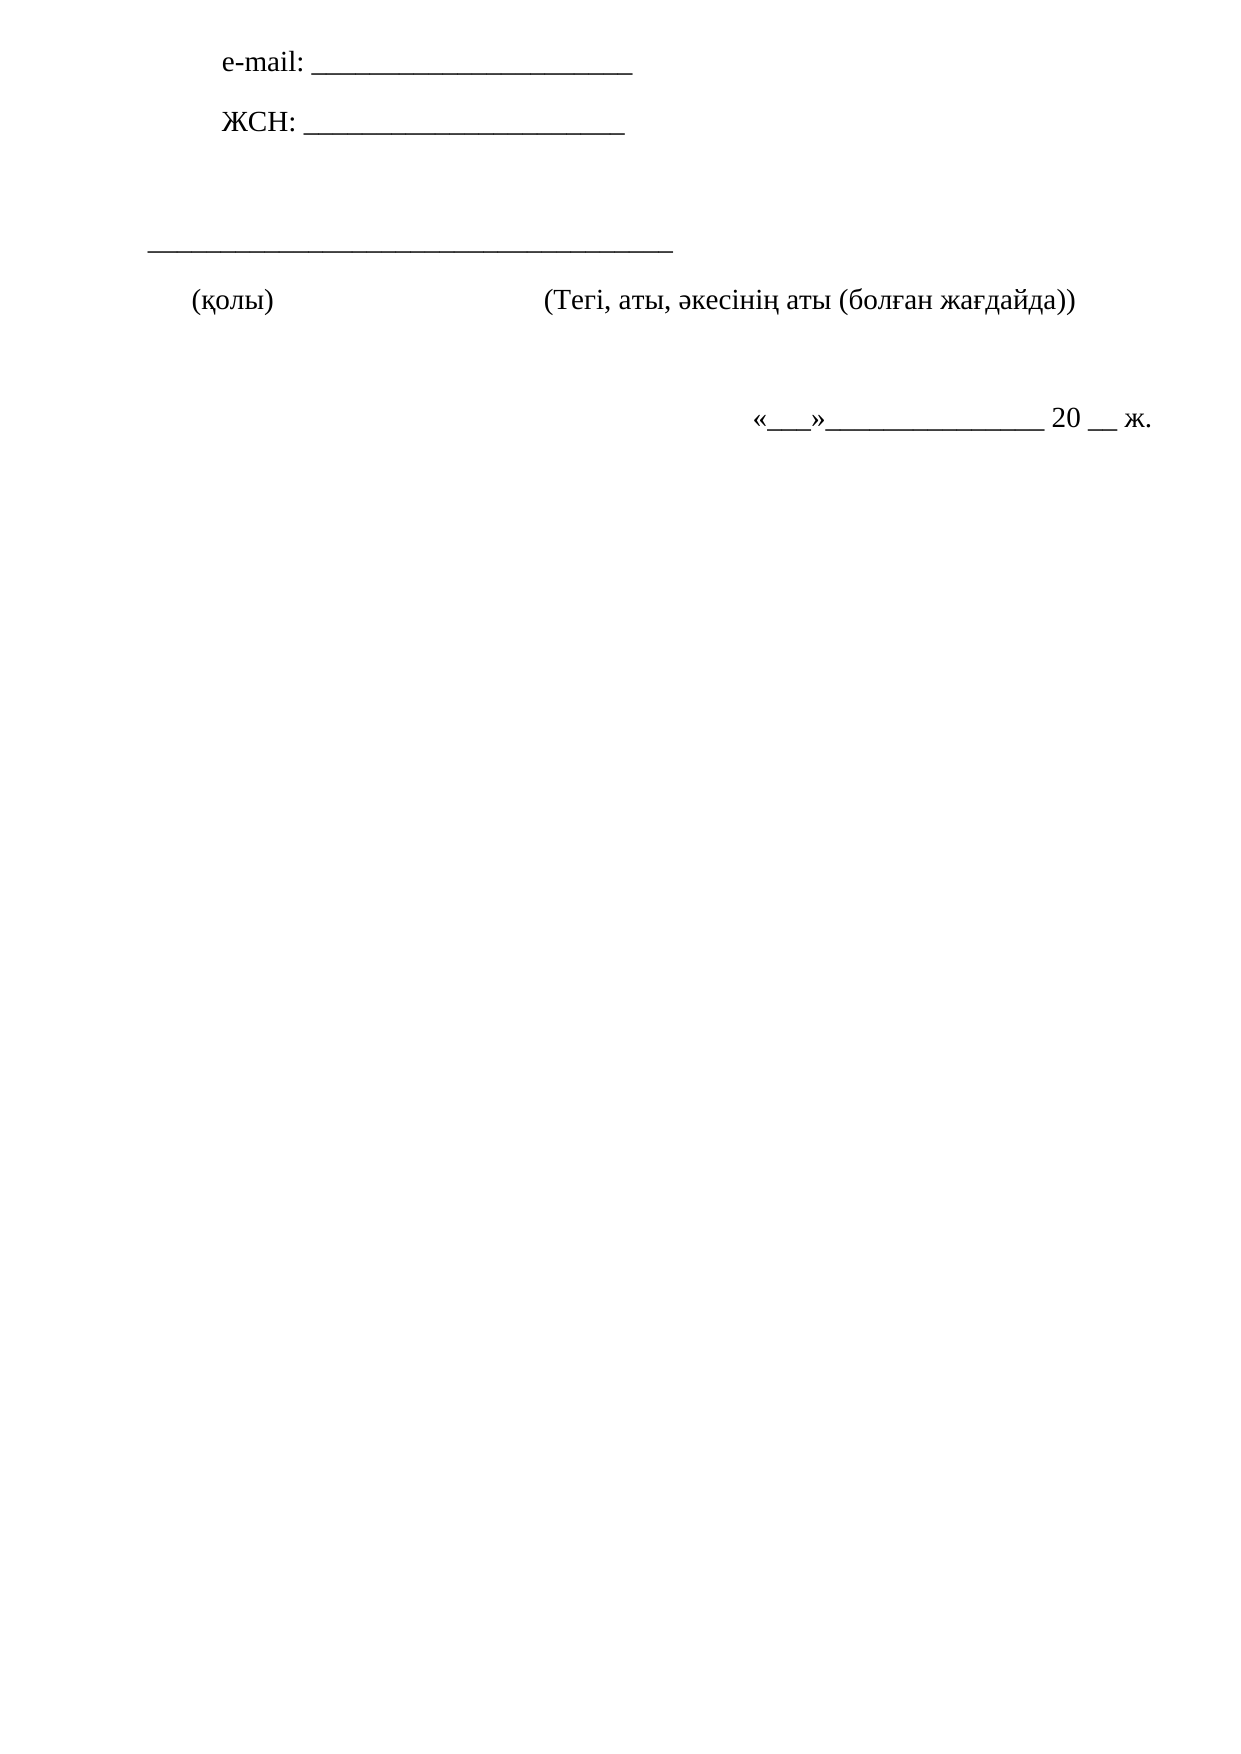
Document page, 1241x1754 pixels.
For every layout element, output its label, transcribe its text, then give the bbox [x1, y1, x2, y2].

text ЖСН: ______________________ [148, 104, 1152, 137]
text e-mail: ______________________ [148, 44, 1152, 78]
text «___»_______________ 20 __ ж. [148, 401, 1152, 434]
text ____________________________________ [148, 222, 1152, 256]
text (қолы) (Тегі, аты, әкесінің аты (болған жағдайда)) [148, 282, 1152, 315]
